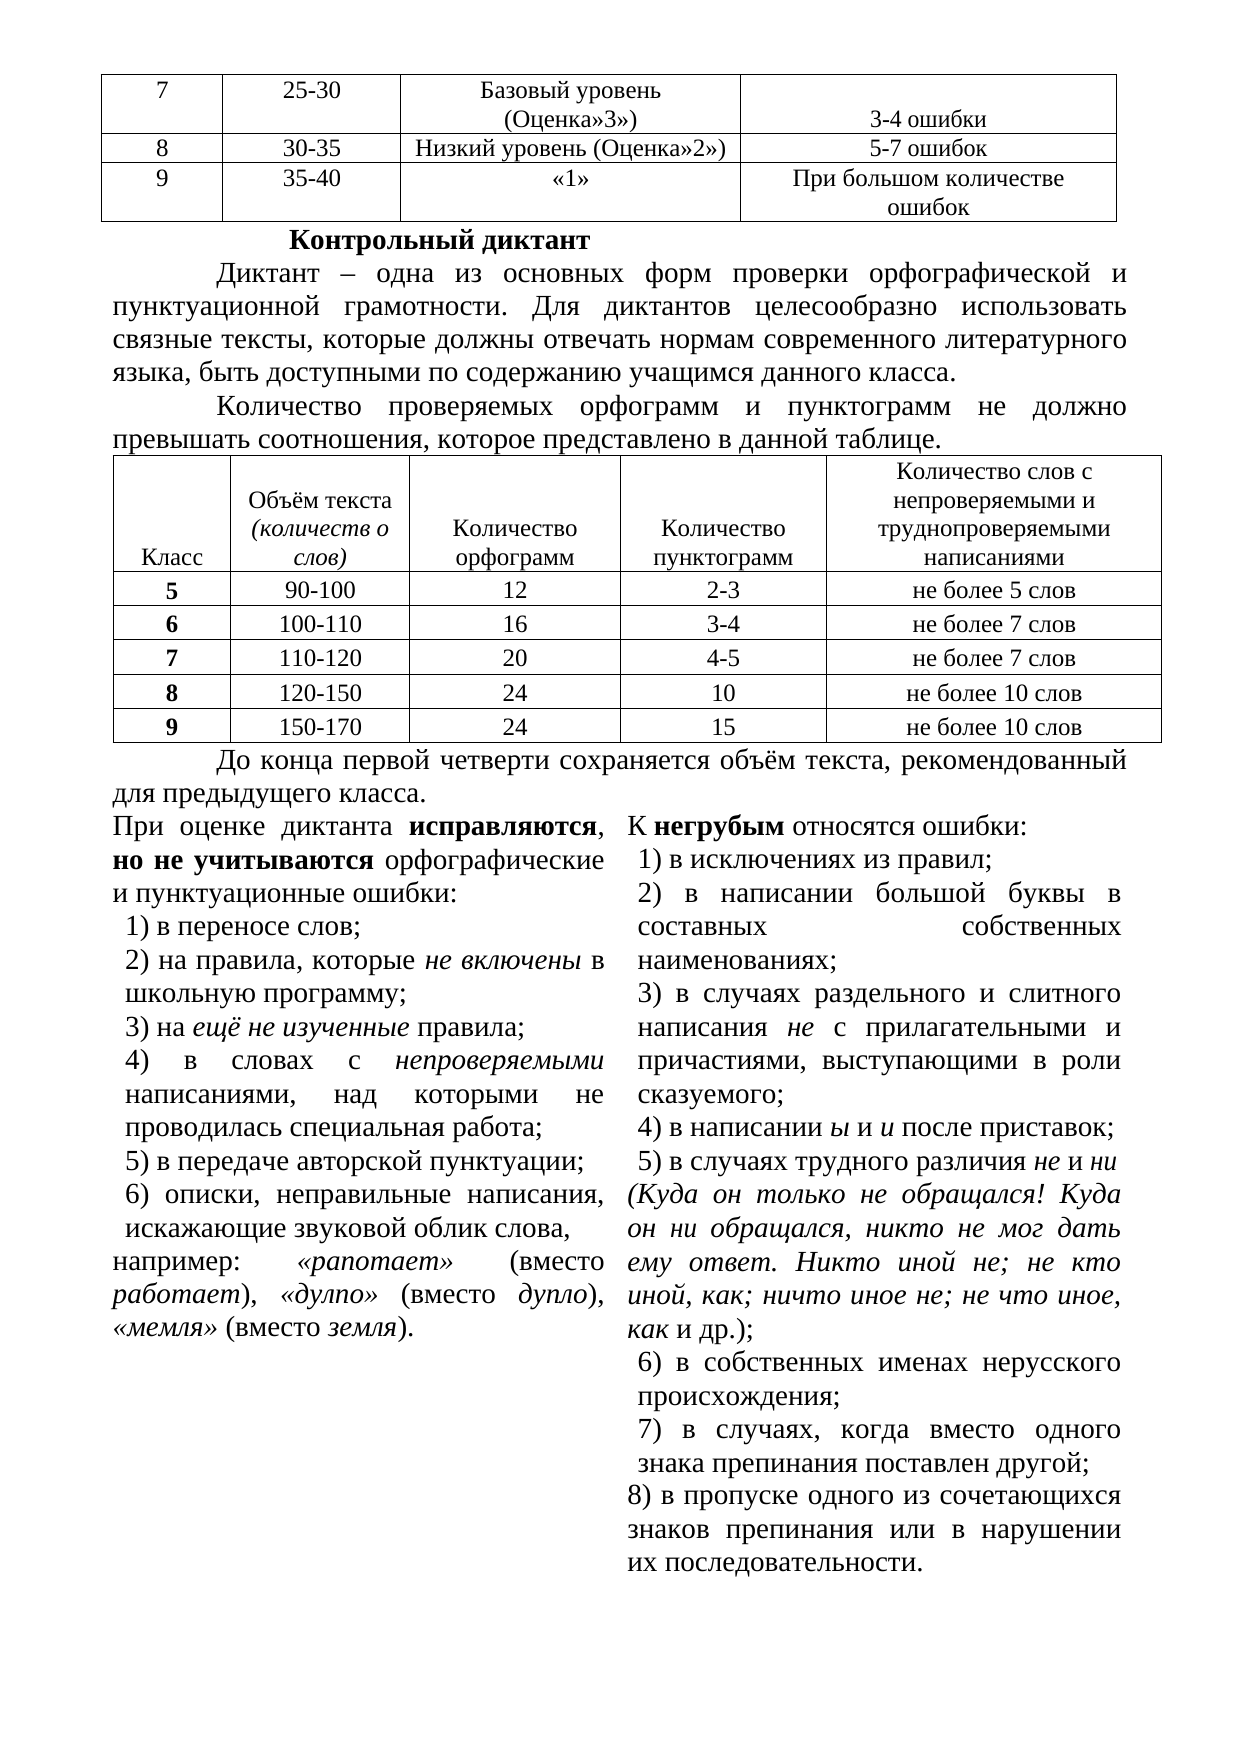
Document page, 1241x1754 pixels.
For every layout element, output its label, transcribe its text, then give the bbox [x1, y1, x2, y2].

table_cell 150-170 [231, 709, 409, 742]
table_cell 24 [410, 709, 620, 742]
text Контрольный диктант [185, 222, 1128, 255]
table_cell 5 [114, 572, 230, 605]
table_header Количество орфограмм [410, 456, 620, 571]
table_cell 16 [410, 606, 620, 639]
table_header Количество слов с непроверяемыми и труднопроверяемыми написаниями [827, 456, 1161, 571]
table_cell не более 7 слов [827, 640, 1161, 673]
table_cell 3-4 [621, 606, 826, 639]
table_cell 8 [114, 675, 230, 708]
table_cell 25-30 [223, 75, 400, 132]
table_cell 2-3 [621, 572, 826, 605]
text Диктант – одна из основных форм проверки орфографической и пунктуационной грамотности. Для диктантов целесообразно использовать связные тексты, которые должны отвечать нормам современного литературного языка, быть доступными по содержанию учащимся данного класса. [112, 256, 1128, 388]
table_cell 20 [410, 640, 620, 673]
text Количество проверяемых орфограмм и пунктограмм не должно превышать соотношения, которое представлено в данной таблице. [112, 389, 1128, 455]
table_cell 3-4 ошибки [741, 75, 1116, 132]
table_cell 9 [114, 709, 230, 742]
table_cell не более 10 слов [827, 709, 1161, 742]
table_cell 110-120 [231, 640, 409, 673]
table_header Количество пунктограмм [621, 456, 826, 571]
table_cell не более 5 слов [827, 572, 1161, 605]
table_cell 6 [114, 606, 230, 639]
table_header Объём текста (количеств о слов) [231, 456, 409, 571]
table_cell Низкий уровень (Оценка»2») [401, 134, 740, 162]
table_cell 35-40 [223, 163, 400, 221]
table_cell Базовый уровень (Оценка»3») [401, 75, 740, 132]
table_cell 7 [102, 75, 222, 132]
table_cell 100-110 [231, 606, 409, 639]
table_header К негрубым относятся ошибки: 1) в исключениях из правил; 2) в написании большой буквы в составных собственных наименованиях; 3) в случаях раздельного и слитного написания не с прилагательными и причастиями, выступающими в роли сказуемого; 4) в написании ы и и после приставок; 5) в случаях трудного различия не и ни (Куда он только не обращался! Куда он ни обращался, никто не мог дать ему ответ. Никто иной не; не кто иной, как; ничто иное не; не что иное, как и др.); 6) в собственных именах нерусского происхождения; 7) в случаях, когда вместо одного знака препинания поставлен другой; 8) в пропуске одного из сочетающихся знаков препинания или в нарушении их последовательности. [616, 809, 1133, 1577]
table_cell «1» [401, 163, 740, 221]
table_cell При большом количестве ошибок [741, 163, 1116, 221]
table_cell 10 [621, 675, 826, 708]
table_cell 15 [621, 709, 826, 742]
table_cell 8 [102, 134, 222, 162]
table_cell 30-35 [223, 134, 400, 162]
table_cell не более 10 слов [827, 675, 1161, 708]
text До конца первой четверти сохраняется объём текста, рекомендованный для предыдущего класса. [112, 743, 1128, 808]
table_cell не более 7 слов [827, 606, 1161, 639]
table_header Класс [114, 456, 230, 571]
table_cell 24 [410, 675, 620, 708]
table_cell 120-150 [231, 675, 409, 708]
table_cell 9 [102, 163, 222, 221]
table_cell 4-5 [621, 640, 826, 673]
table_cell 90-100 [231, 572, 409, 605]
table_header При оценке диктанта исправляются, но не учитываются орфографические и пунктуационные ошибки: 1) в переносе слов; 2) на правила, которые не включены в школьную программу; 3) на ещё не изученные правила; 4) в словах с непроверяемыми написаниями, над которыми не проводилась специальная работа; 5) в передаче авторской пунктуации; 6) описки, неправильные написания, искажающие звуковой облик слова, например: «рапотает» (вместо работает), «дулпо» (вместо дупло), «мемля» (вместо земля). [101, 809, 616, 1577]
table_cell 7 [114, 640, 230, 673]
table_cell 12 [410, 572, 620, 605]
table_cell 5-7 ошибок [741, 134, 1116, 162]
